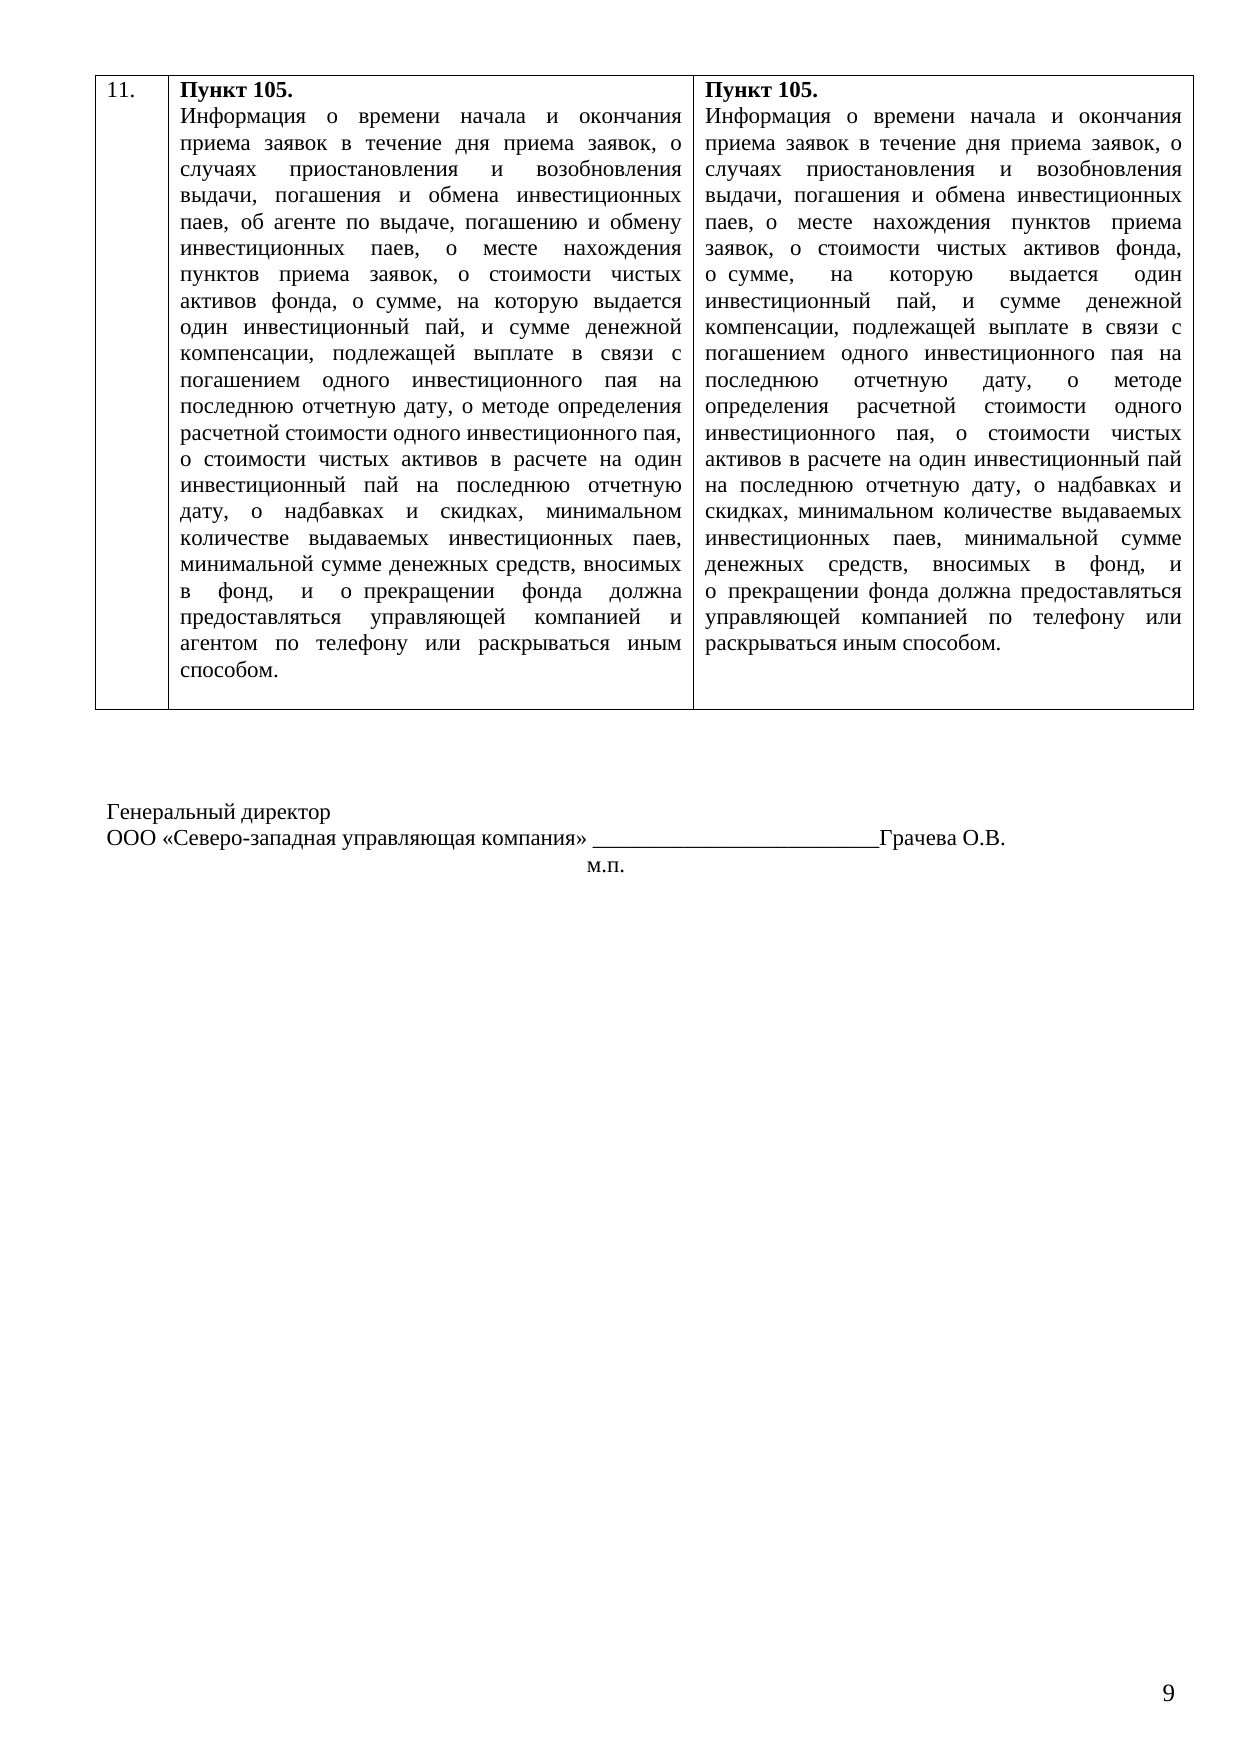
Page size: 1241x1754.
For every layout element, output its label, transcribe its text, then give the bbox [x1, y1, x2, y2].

table_cell Пункт 105. Информация о времени начала и окончания приема заявок в течение дня приема заявок, о случаях приостановления и возобновления выдачи, погашения и обмена инвестиционных паев, о месте нахождения пунктов приема заявок, о стоимости чистых активов фонда, о сумме, на которую выдается один инвестиционный пай, и сумме денежной компенсации, подлежащей выплате в связи с погашением одного инвестиционного пая на последнюю отчетную дату, о методе определения расчетной стоимости одного инвестиционного пая, о стоимости чистых активов в расчете на один инвестиционный пай на последнюю отчетную дату, о надбавках и скидках, минимальном количестве выдаваемых инвестиционных паев, минимальной сумме денежных средств, вносимых в фонд, и о прекращении фонда должна предоставляться управляющей компанией по телефону или раскрываться иным способом. [694, 76, 1193, 708]
table_cell 11. [96, 76, 168, 708]
table_cell Пункт 105. Информация о времени начала и окончания приема заявок в течение дня приема заявок, о случаях приостановления и возобновления выдачи, погашения и обмена инвестиционных паев, об агенте по выдаче, погашению и обмену инвестиционных паев, о месте нахождения пунктов приема заявок, о стоимости чистых активов фонда, о сумме, на которую выдается один инвестиционный пай, и сумме денежной компенсации, подлежащей выплате в связи с погашением одного инвестиционного пая на последнюю отчетную дату, о методе определения расчетной стоимости одного инвестиционного пая, о стоимости чистых активов в расчете на один инвестиционный пай на последнюю отчетную дату, о надбавках и скидках, минимальном количестве выдаваемых инвестиционных паев, минимальной сумме денежных средств, вносимых в фонд, и о прекращении фонда должна предоставляться управляющей компанией и агентом по телефону или раскрываться иным способом. [169, 76, 693, 708]
title ООО «Северо-западная управляющая компания» _________________________Грачева О.В. [106, 824, 1181, 851]
title м.п. [106, 851, 1181, 877]
title Генеральный директор [106, 798, 1181, 824]
